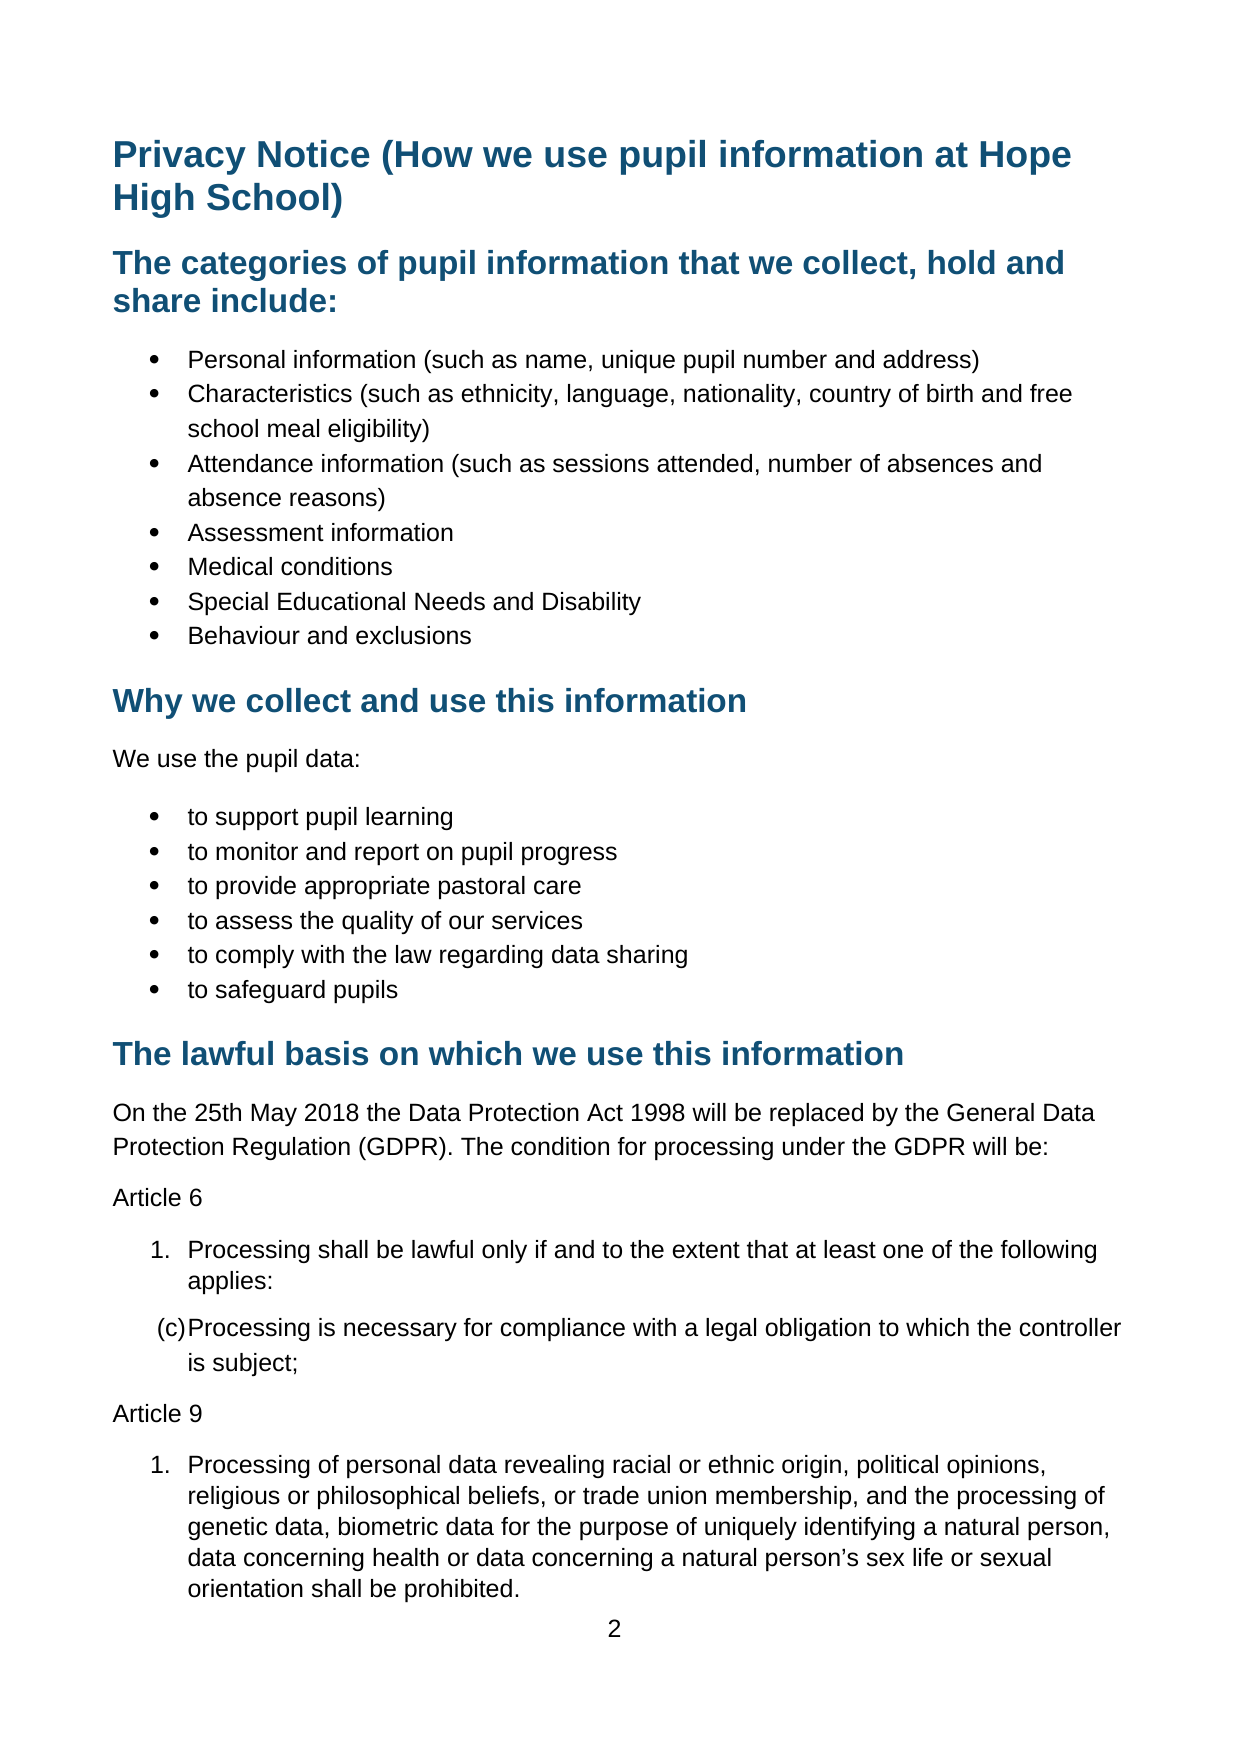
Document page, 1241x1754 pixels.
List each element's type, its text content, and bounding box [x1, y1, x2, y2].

list Medical conditions [150, 552, 1128, 581]
list to provide appropriate pastoral care [150, 871, 1128, 900]
list Special Educational Needs and Disability [150, 587, 1128, 616]
text Article 6 [112, 1183, 1128, 1212]
subtitle The lawful basis on which we use this information [112, 1034, 1128, 1073]
text On the 25th May 2018 the Data Protection Act 1998 will be replaced by the General Data Protection Regulation (GDPR). The condition for processing under the GDPR will be: [112, 1098, 1128, 1161]
list Attendance information (such as sessions attended, number of absences and absence reasons) [150, 448, 1128, 512]
list Assessment information [150, 518, 1128, 546]
list Processing shall be lawful only if and to the extent that at least one of the following applies: [150, 1234, 1128, 1294]
list Behaviour and exclusions [150, 621, 1128, 650]
list Processing of personal data revealing racial or ethnic origin, political opinions, religious or philosophical beliefs, or trade union membership, and the processing of genetic data, biometric data for the purpose of uniquely identifying a natural person, data concerning health or data concerning a natural person’s sex life or sexual orientation shall be prohibited. [150, 1450, 1128, 1603]
text Article 9 [112, 1399, 1128, 1428]
list to monitor and report on pupil progress [150, 836, 1128, 865]
list Characteristics (such as ethnicity, language, nationality, country of birth and free school meal eligibility) [150, 379, 1128, 443]
text We use the pupil data: [112, 744, 1128, 773]
list Personal information (such as name, unique pupil number and address) [150, 345, 1128, 374]
list to comply with the law regarding data sharing [150, 940, 1128, 969]
text (c) Processing is necessary for compliance with a legal obligation to which the controller is subject; [150, 1313, 1128, 1377]
list to safeguard pupils [150, 975, 1128, 1004]
list to support pupil learning [150, 802, 1128, 831]
subtitle Privacy Notice (How we use pupil information at Hope High School) [112, 132, 1128, 218]
subtitle The categories of pupil information that we collect, hold and share include: [112, 243, 1128, 320]
list to assess the quality of our services [150, 906, 1128, 934]
subtitle Why we collect and use this information [112, 681, 1128, 719]
